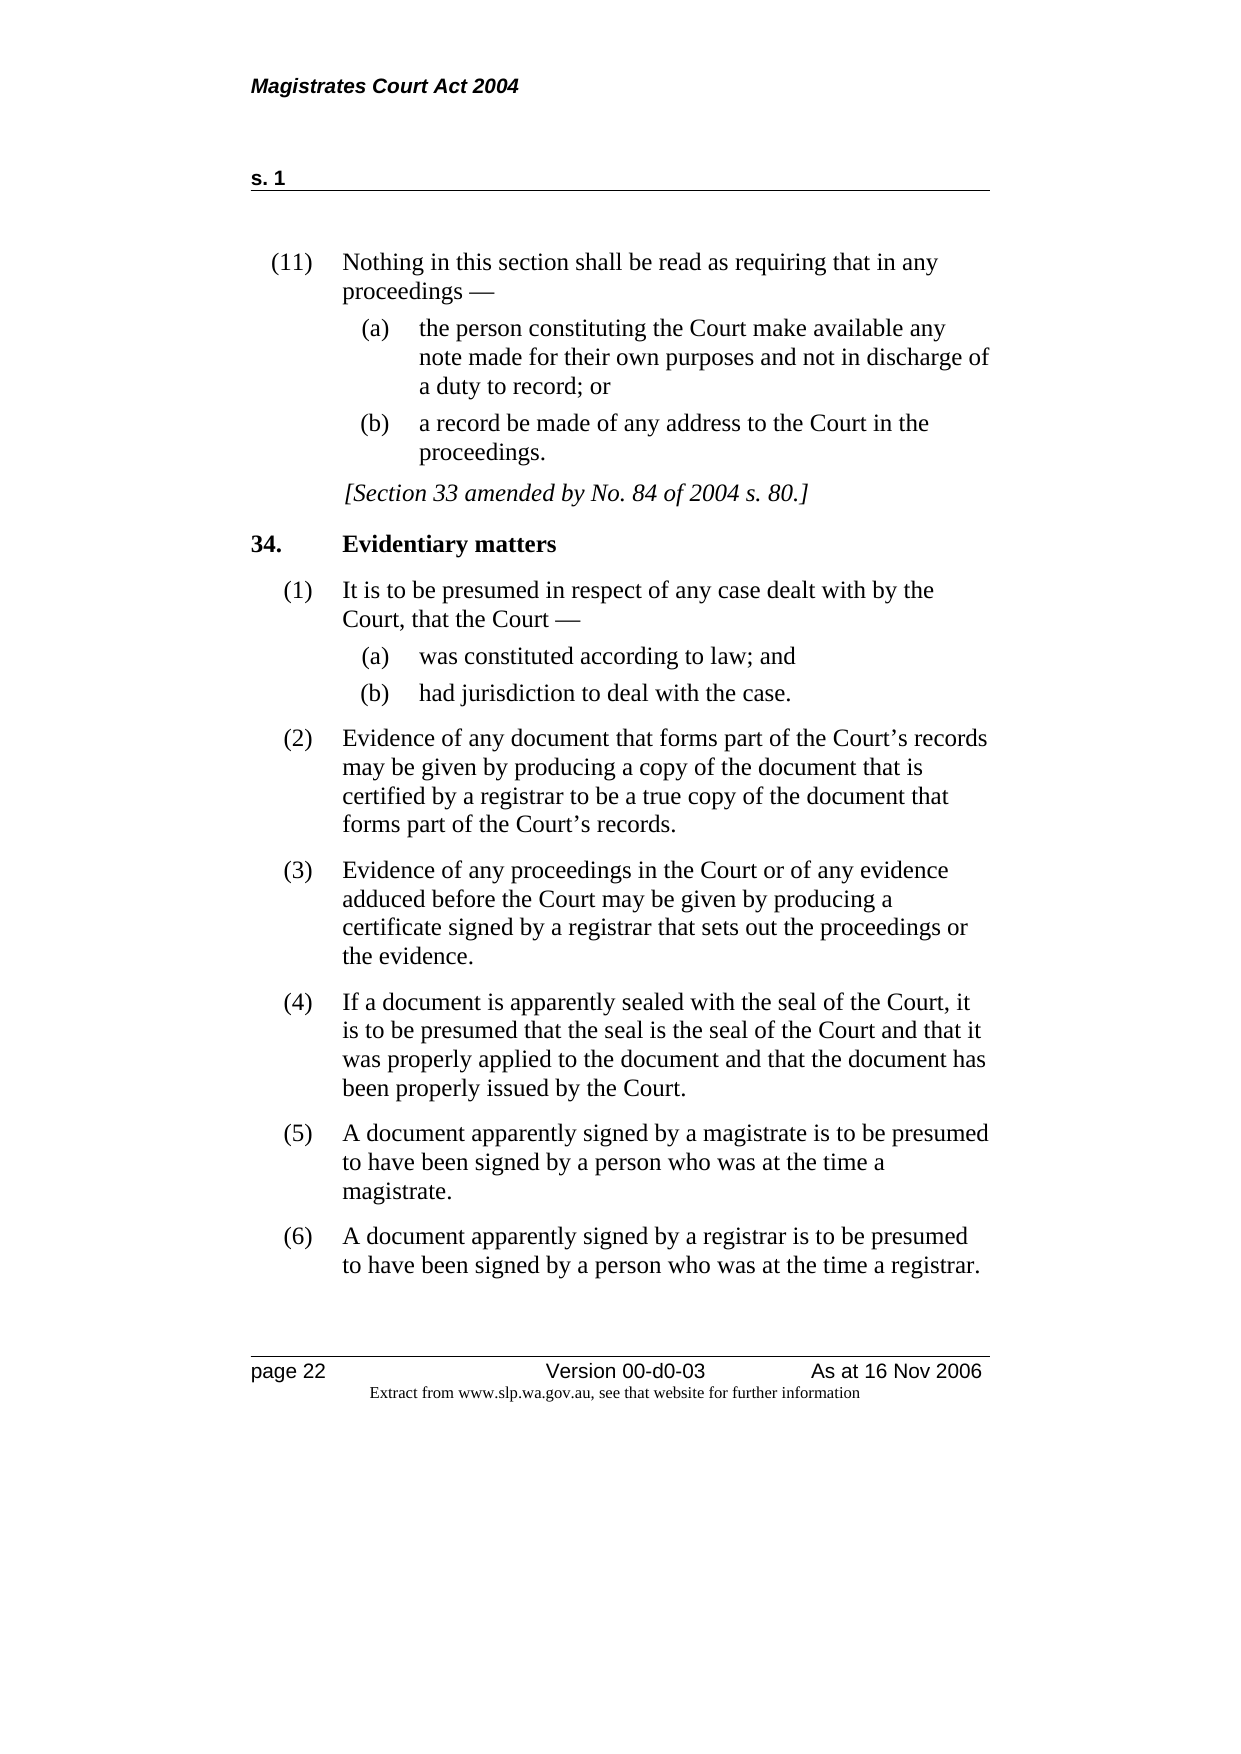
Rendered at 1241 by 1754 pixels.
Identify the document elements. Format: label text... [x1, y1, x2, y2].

text (a) was constituted according to law; and [251, 641, 990, 669]
text [Section 33 amended by No. 84 of 2004 s. 80.] [251, 478, 990, 507]
text (4) If a document is apparently sealed with the seal of the Court, it is to be presumed that the seal is the seal of the Court and that it was properly applied to the document and that the document has been properly issued by the Court. [251, 987, 990, 1102]
text (11) Nothing in this section shall be read as requiring that in any proceedings — [251, 247, 990, 305]
text (a) the person constituting the Court make available any note made for their own purposes and not in discharge of a duty to record; or [251, 313, 990, 399]
text (b) a record be made of any address to the Court in the proceedings. [251, 408, 990, 465]
text (2) Evidence of any document that forms part of the Court’s records may be given by producing a copy of the document that is certified by a registrar to be a true copy of the document that forms part of the Court’s records. [251, 723, 990, 838]
subtitle 34. Evidentiary matters [251, 529, 990, 558]
text (3) Evidence of any proceedings in the Court or of any evidence adduced before the Court may be given by producing a certificate signed by a registrar that sets out the proceedings or the evidence. [251, 855, 990, 970]
text (1) It is to be presumed in respect of any case dealt with by the Court, that the Court — [251, 575, 990, 632]
text (5) A document apparently signed by a magistrate is to be presumed to have been signed by a person who was at the time a magistrate. [251, 1118, 990, 1204]
text (6) A document apparently signed by a registrar is to be presumed to have been signed by a person who was at the time a registrar. [251, 1221, 990, 1279]
text (b) had jurisdiction to deal with the case. [251, 678, 990, 707]
